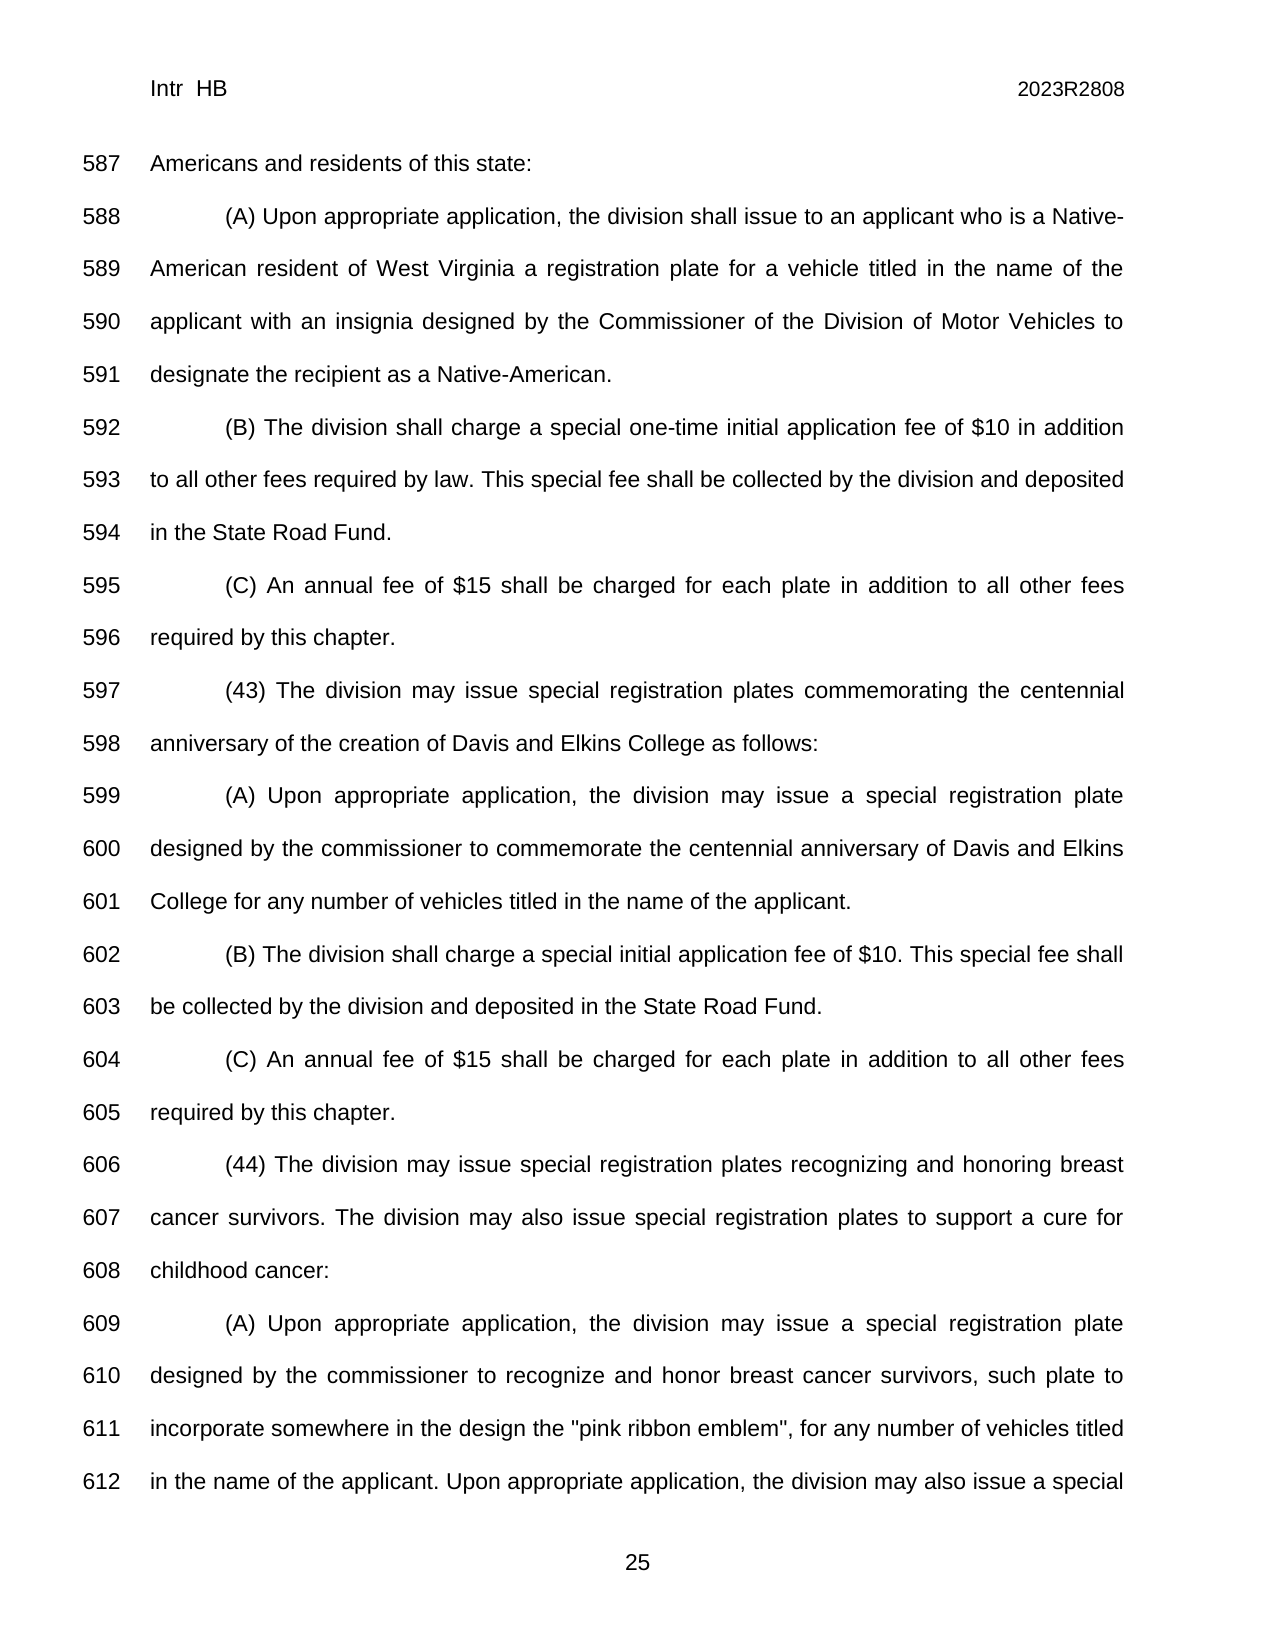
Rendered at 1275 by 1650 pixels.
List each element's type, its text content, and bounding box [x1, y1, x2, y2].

text (C) An annual fee of $15 shall be charged for each plate in addition to all other fees required by this chapter. [150, 572, 1125, 651]
text (43) The division may issue special registration plates commemorating the centennial anniversary of the creation of Davis and Elkins College as follows: [150, 677, 1125, 756]
text (A) Upon appropriate application, the division may issue a special registration plate designed by the commissioner to commemorate the centennial anniversary of Davis and Elkins College for any number of vehicles titled in the name of the applicant. [150, 782, 1125, 914]
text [150, 1309, 1125, 1494]
text (44) The division may issue special registration plates recognizing and honoring breast cancer survivors. The division may also issue special registration plates to support a cure for childhood cancer: [150, 1151, 1125, 1283]
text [150, 150, 1125, 176]
text (B) The division shall charge a special initial application fee of $10. This special fee shall be collected by the division and deposited in the State Road Fund. [150, 941, 1125, 1020]
text (A) Upon appropriate application, the division shall issue to an applicant who is a Native-American resident of West Virginia a registration plate for a vehicle titled in the name of the applicant with an insignia designed by the Commissioner of the Division of Motor Vehicles to designate the recipient as a Native-American. [150, 203, 1125, 387]
text (B) The division shall charge a special one-time initial application fee of $10 in addition to all other fees required by law. This special fee shall be collected by the division and deposited in the State Road Fund. [150, 413, 1125, 545]
text (C) An annual fee of $15 shall be charged for each plate in addition to all other fees required by this chapter. [150, 1046, 1125, 1125]
